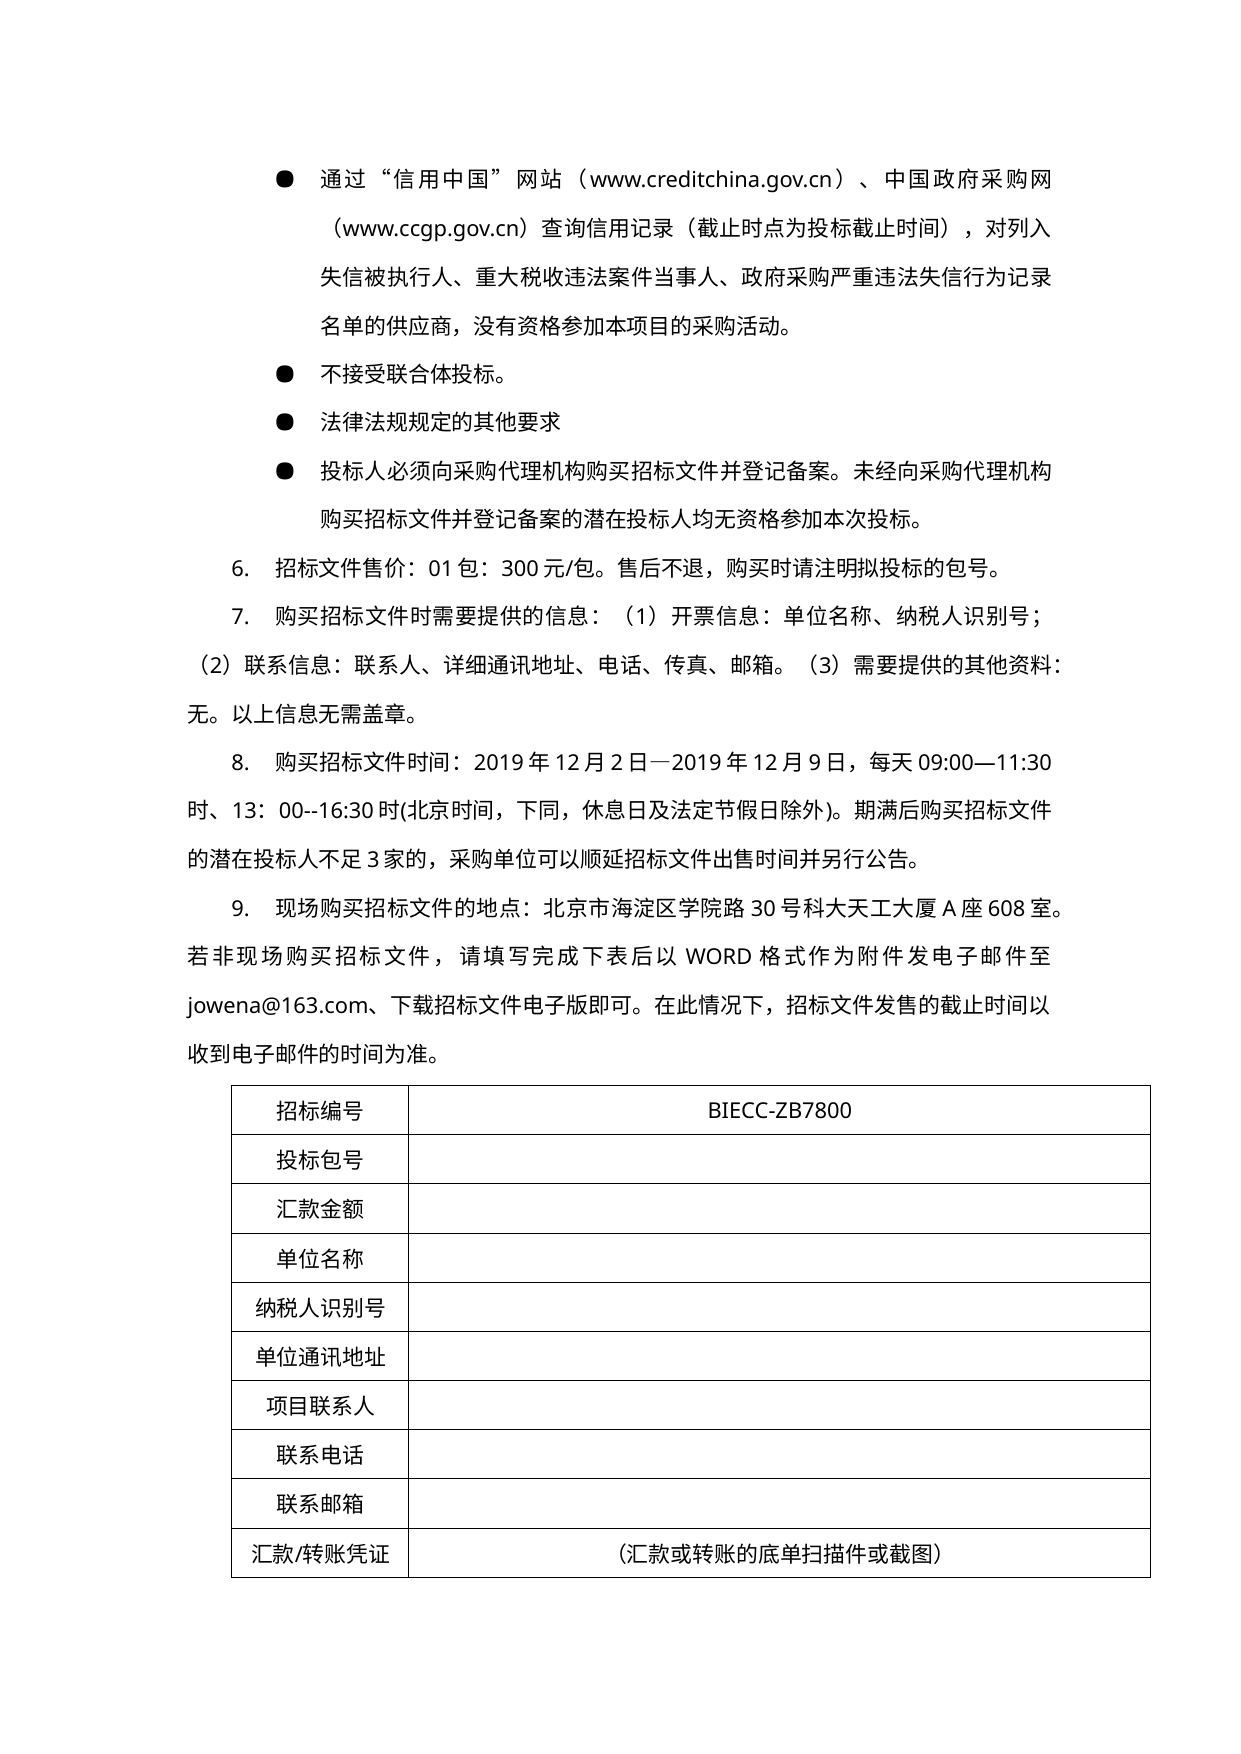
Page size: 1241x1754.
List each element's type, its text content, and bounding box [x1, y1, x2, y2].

table_cell 单位通讯地址 [232, 1332, 408, 1380]
table_cell 联系电话 [232, 1430, 408, 1478]
table_cell [409, 1479, 1150, 1527]
list 法律法规规定的其他要求 [276, 405, 1053, 437]
list 投标人必须向采购代理机构购买招标文件并登记备案。未经向采购代理机构购买招标文件并登记备案的潜在投标人均无资格参加本次投标。 [276, 453, 1053, 534]
table_cell 汇款金额 [232, 1184, 408, 1232]
table_cell [409, 1135, 1150, 1183]
table_cell [409, 1234, 1150, 1282]
table_cell 联系邮箱 [232, 1479, 408, 1527]
table_cell 纳税人识别号 [232, 1283, 408, 1331]
table_cell 汇款/转账凭证 [232, 1529, 408, 1577]
list 不接受联合体投标。 [276, 357, 1053, 389]
table_cell 项目联系人 [232, 1381, 408, 1429]
table_cell [409, 1381, 1150, 1429]
table_cell 单位名称 [232, 1234, 408, 1282]
list 购买招标文件时需要提供的信息：（1）开票信息：单位名称、纳税人识别号；（2）联系信息：联系人、详细通讯地址、电话、传真、邮箱。（3）需要提供的其他资料：无。以上信息无需盖章。 [187, 599, 1053, 729]
table_cell [409, 1283, 1150, 1331]
list 现场购买招标文件的地点：北京市海淀区学院路30号科大天工大厦A座608室。若非现场购买招标文件，请填写完成下表后以WORD格式作为附件发电子邮件至jowena@163.com、下载招标文件电子版即可。在此情况下，招标文件发售的截止时间以收到电子邮件的时间为准。 [187, 890, 1053, 1069]
list 购买招标文件时间：2019年12月2日—2019年12月9日，每天09:00—11:30时、13：00--16:30时(北京时间，下同，休息日及法定节假日除外)。期满后购买招标文件的潜在投标人不足3家的，采购单位可以顺延招标文件出售时间并另行公告。 [187, 744, 1053, 874]
table_cell [409, 1430, 1150, 1478]
table_cell 投标包号 [232, 1135, 408, 1183]
table_cell [409, 1332, 1150, 1380]
table_cell [409, 1184, 1150, 1232]
table_header BIECC-ZB7800 [409, 1086, 1150, 1134]
table_cell （汇款或转账的底单扫描件或截图） [409, 1529, 1150, 1577]
list 招标文件售价：01包：300元/包。售后不退，购买时请注明拟投标的包号。 [187, 550, 1053, 583]
list 通过“信用中国”网站（www.creditchina.gov.cn）、中国政府采购网（www.ccgp.gov.cn）查询信用记录（截止时点为投标截止时间），对列入失信被执行人、重大税收违法案件当事人、政府采购严重违法失信行为记录名单的供应商，没有资格参加本项目的采购活动。 [276, 162, 1053, 341]
table_header 招标编号 [232, 1086, 408, 1134]
